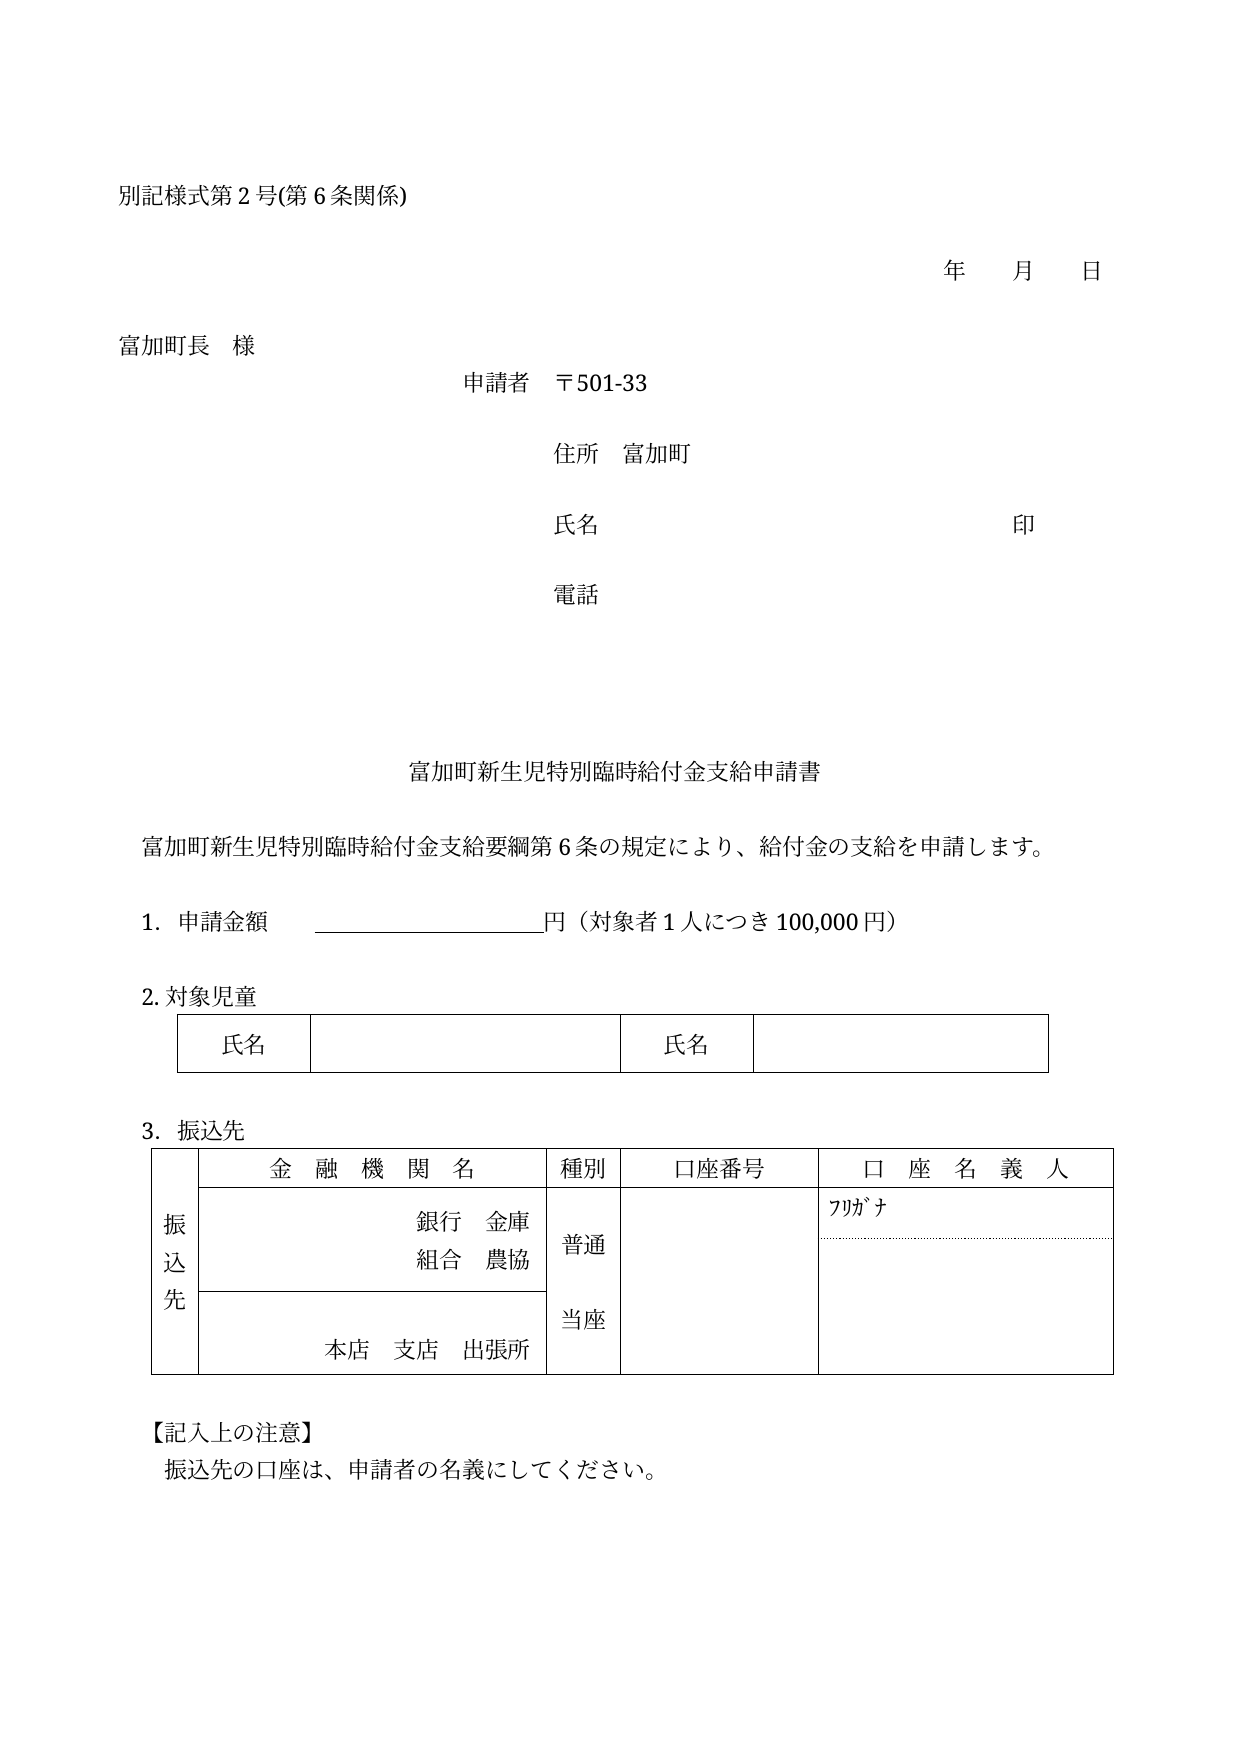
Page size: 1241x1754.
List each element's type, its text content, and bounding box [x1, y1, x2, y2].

text 2. 対象児童 [118, 976, 1122, 1014]
table_header [311, 1015, 620, 1072]
text 3．振込先 [118, 1111, 1122, 1148]
table_header 氏名 [621, 1015, 753, 1072]
text 年 月 日 [118, 251, 1122, 288]
text 電話 [118, 575, 1063, 612]
table_header 振 込先 [152, 1149, 198, 1374]
text 別記様式第2号(第6条関係) [118, 176, 1122, 213]
table_cell [621, 1188, 818, 1374]
table_cell 本店 支店 出張所 [199, 1292, 546, 1374]
table_cell ﾌﾘｶﾞﾅ [819, 1188, 1113, 1238]
text 住所 富加町 [118, 434, 1122, 471]
table_header 氏名 [178, 1015, 310, 1072]
text 氏名 印 [118, 504, 1063, 542]
text 富加町長 様 [118, 326, 1122, 363]
table_header 種別 [547, 1149, 620, 1187]
text 富加町新生児特別臨時給付金支給申請書 [118, 751, 1111, 789]
table_cell [819, 1238, 1113, 1374]
text 振込先の口座は、申請者の名義にしてください。 [118, 1450, 1122, 1487]
text 【記入上の注意】 [118, 1412, 1122, 1450]
table_header 金 融 機 関 名 [199, 1149, 546, 1187]
table_header 口座番号 [621, 1149, 818, 1187]
table_cell 普通 当座 [547, 1188, 620, 1374]
text 1．申請金額 円（対象者1人につき100,000円） [118, 901, 1122, 939]
table_cell 銀行 金庫 組合 農協 [199, 1188, 546, 1291]
text 富加町新生児特別臨時給付金支給要綱第6条の規定により、給付金の支給を申請します。 [118, 826, 1111, 864]
table_header 口 座 名 義 人 [819, 1149, 1113, 1187]
text 申請者 〒501-33 [118, 363, 1122, 401]
table_header [754, 1015, 1048, 1072]
